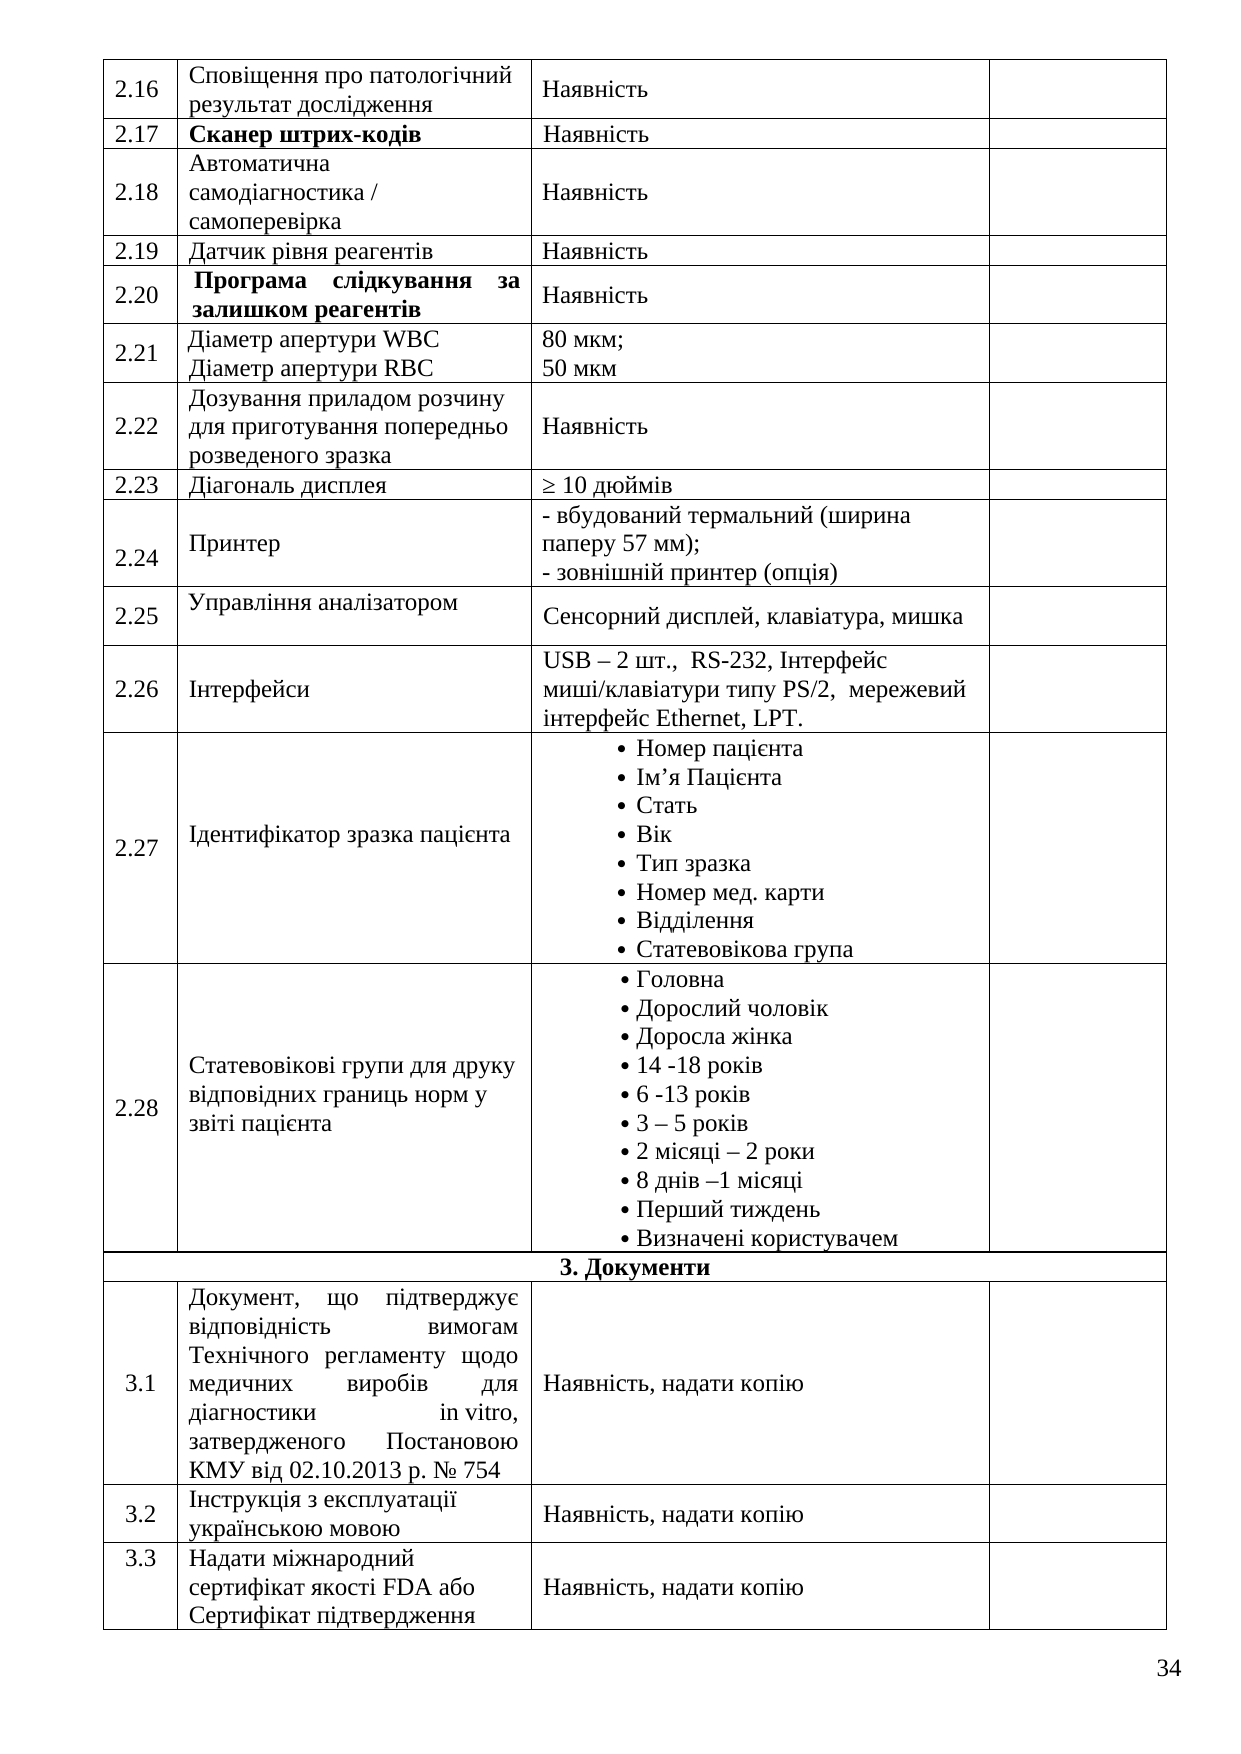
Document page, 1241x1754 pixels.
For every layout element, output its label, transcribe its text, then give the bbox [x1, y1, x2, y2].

table_cell 80 мкм; 50 мкм [532, 324, 989, 382]
table_cell [990, 1282, 1166, 1483]
table_cell 2.17 [104, 119, 177, 147]
table_cell Статевовікові групи для друку відповідних границь норм у звіті пацієнта [178, 964, 531, 1251]
table_cell Діагональ дисплея [178, 470, 531, 499]
table_cell [990, 1543, 1166, 1629]
table_cell [990, 646, 1166, 732]
table_cell Управління аналізатором [178, 587, 531, 644]
table_cell Сповіщення про патологічний результат дослідження [178, 60, 531, 118]
table_cell [990, 733, 1166, 963]
table_cell Автоматична самодіагностика / самоперевірка [178, 149, 531, 235]
table_cell 3.1 [104, 1282, 177, 1483]
table_cell [990, 266, 1166, 323]
table_cell Інструкція з експлуатації українською мовою [178, 1485, 531, 1542]
table_cell 2.24 [104, 500, 177, 586]
table_cell Інтерфейси [178, 646, 531, 732]
table_cell - вбудований термальний (ширина паперу 57 мм); - зовнішній принтер (опція) [532, 500, 989, 586]
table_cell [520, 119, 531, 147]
table_cell [990, 964, 1166, 1251]
table_cell [990, 324, 1166, 382]
table_cell 3.3 [104, 1543, 177, 1629]
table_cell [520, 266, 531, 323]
table_cell Сенсорний дисплей, клавіатура, мишка [532, 587, 989, 644]
table_cell [990, 1485, 1166, 1542]
table_cell Принтер [178, 500, 531, 586]
table_cell 2.20 [104, 266, 177, 323]
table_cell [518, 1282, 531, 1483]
table_cell Наявність [532, 236, 989, 264]
table_cell 2.19 [104, 236, 177, 264]
table_cell 3.2 [104, 1485, 177, 1542]
table_cell [990, 470, 1166, 499]
table_cell USB – 2 шт., RS-232, Інтерфейс миші/клавіатури типу PS/2, мережевий інтерфейс Ethernet, LPT. [532, 646, 989, 732]
table_cell [990, 587, 1166, 644]
table_cell Головна Дорослий чоловік Доросла жінка 14 -18 років 6 -13 років 3 – 5 років 2 місяці – 2 роки 8 днів –1 місяці Перший тиждень Визначені користувачем [532, 964, 989, 1251]
table_cell Наявність, надати копію [532, 1282, 989, 1483]
table_cell 2.16 [104, 60, 177, 118]
table_cell Наявність [532, 119, 989, 147]
table_cell 2.26 [104, 646, 177, 732]
table_cell [990, 500, 1166, 586]
table_cell Ідентифікатор зразка пацієнта [178, 733, 531, 963]
table_cell Датчик рівня реагентів [178, 236, 531, 264]
table_cell [990, 119, 1166, 147]
table_cell Діаметр апертури WBC Діаметр апертури RBC [178, 324, 531, 382]
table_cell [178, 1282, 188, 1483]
table_cell 2.28 [104, 964, 177, 1251]
table_cell 2.22 [104, 383, 177, 469]
table_cell Наявність [532, 149, 989, 235]
table_cell 2.18 [104, 149, 177, 235]
table_cell 2.23 [104, 470, 177, 499]
table_cell 2.27 [104, 733, 177, 963]
table_cell ≥ 10 дюймів [532, 470, 989, 499]
table_cell Наявність [532, 60, 989, 118]
table_cell Наявність [532, 266, 989, 323]
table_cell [178, 1543, 531, 1629]
table_cell Номер пацієнта Ім’я Пацієнта Стать Вік Тип зразка Номер мед. карти Відділення Статевовікова група [532, 733, 989, 963]
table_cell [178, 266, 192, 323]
table_cell [990, 236, 1166, 264]
table_cell Дозування приладом розчину для приготування попередньо розведеного зразка [178, 383, 531, 469]
table_cell 2.25 [104, 587, 177, 644]
table_cell 2.21 [104, 324, 177, 382]
table_cell [990, 149, 1166, 235]
table_cell [990, 383, 1166, 469]
table_cell [990, 60, 1166, 118]
table_cell Наявність [532, 383, 989, 469]
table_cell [532, 1543, 989, 1629]
table_cell Наявність, надати копію [532, 1485, 989, 1542]
table_cell 3. Документи [104, 1253, 1166, 1281]
